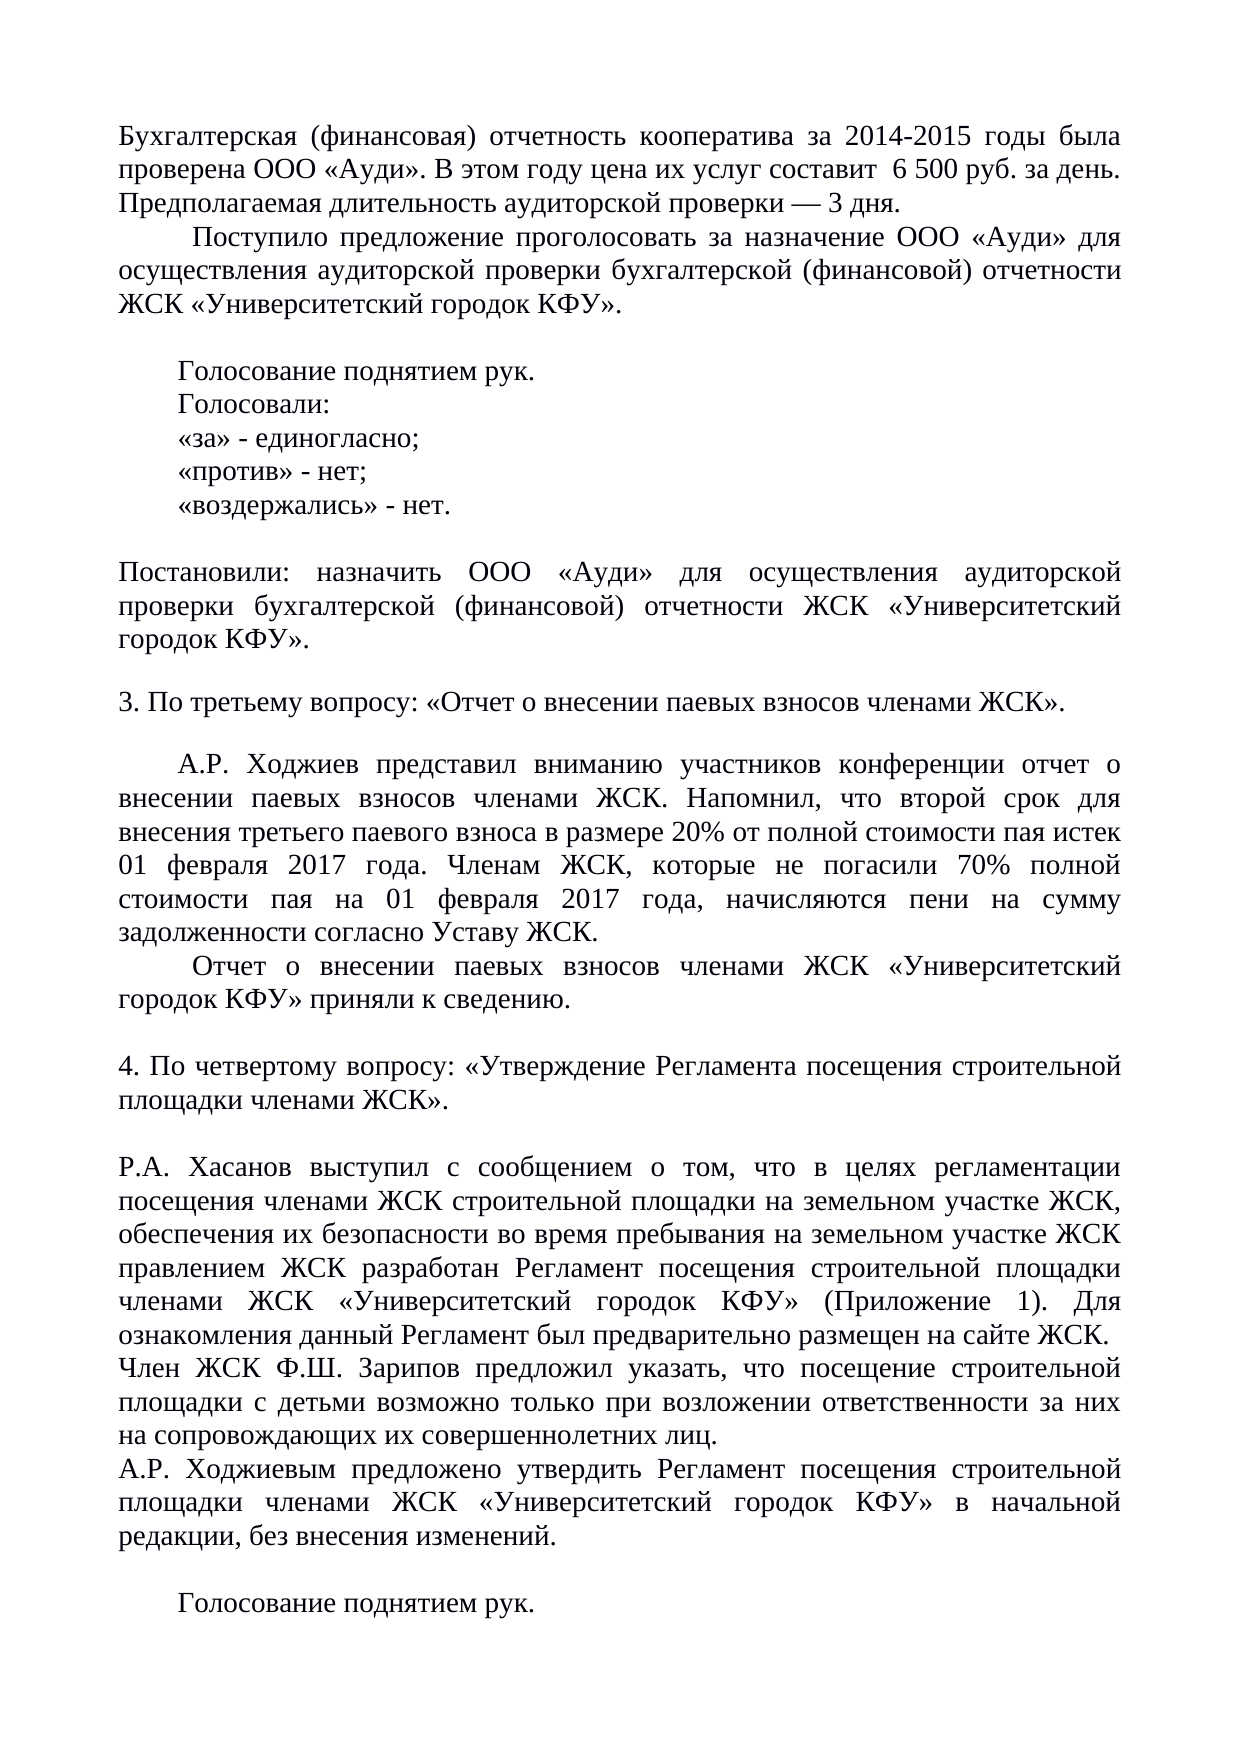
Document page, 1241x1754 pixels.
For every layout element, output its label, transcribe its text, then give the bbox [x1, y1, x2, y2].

text 3. По третьему вопросу: «Отчет о внесении паевых взносов членами ЖСК». [118, 684, 1122, 717]
text «за» - единогласно; [118, 420, 1122, 453]
text А.Р. Ходжиев представил вниманию участников конференции отчет о внесении паевых взносов членами ЖСК. Напомнил, что второй срок для внесения третьего паевого взноса в размере 20% от полной стоимости пая истек 01 февраля 2017 года. Членам ЖСК, которые не погасили 70% полной стоимости пая на 01 февраля 2017 года, начисляются пени на сумму задолженности согласно Уставу ЖСК. [118, 747, 1122, 948]
text Отчет о внесении паевых взносов членами ЖСК «Университетский городок КФУ» приняли к сведению. [118, 948, 1122, 1015]
text Бухгалтерская (финансовая) отчетность кооператива за 2014-2015 годы была проверена ООО «Ауди». В этом году цена их услуг составит 6 500 руб. за день. Предполагаемая длительность аудиторской проверки — 3 дня. [118, 118, 1122, 219]
text Голосование поднятием рук. [118, 353, 1122, 386]
text Постановили: назначить ООО «Ауди» для осуществления аудиторской проверки бухгалтерской (финансовой) отчетности ЖСК «Университетский городок КФУ». [118, 554, 1122, 655]
text А.Р. Ходжиевым предложено утвердить Регламент посещения строительной площадки членами ЖСК «Университетский городок КФУ» в начальной редакции, без внесения изменений. [118, 1451, 1122, 1552]
text Член ЖСК Ф.Ш. Зарипов предложил указать, что посещение строительной площадки с детьми возможно только при возложении ответственности за них на сопровождающих их совершеннолетних лиц. [118, 1350, 1122, 1451]
text Поступило предложение проголосовать за назначение ООО «Ауди» для осуществления аудиторской проверки бухгалтерской (финансовой) отчетности ЖСК «Университетский городок КФУ». [118, 219, 1122, 319]
text «воздержались» - нет. [118, 487, 1122, 521]
text «против» - нет; [118, 453, 1122, 487]
text 4. По четвертому вопросу: «Утверждение Регламента посещения строительной площадки членами ЖСК». [118, 1048, 1122, 1116]
text Голосовали: [118, 386, 1122, 420]
text Голосование поднятием рук. [118, 1585, 1122, 1619]
text Р.А. Хасанов выступил с сообщением о том, что в целях регламентации посещения членами ЖСК строительной площадки на земельном участке ЖСК, обеспечения их безопасности во время пребывания на земельном участке ЖСК правлением ЖСК разработан Регламент посещения строительной площадки членами ЖСК «Университетский городок КФУ» (Приложение 1). Для ознакомления данный Регламент был предварительно размещен на сайте ЖСК. [118, 1149, 1122, 1350]
